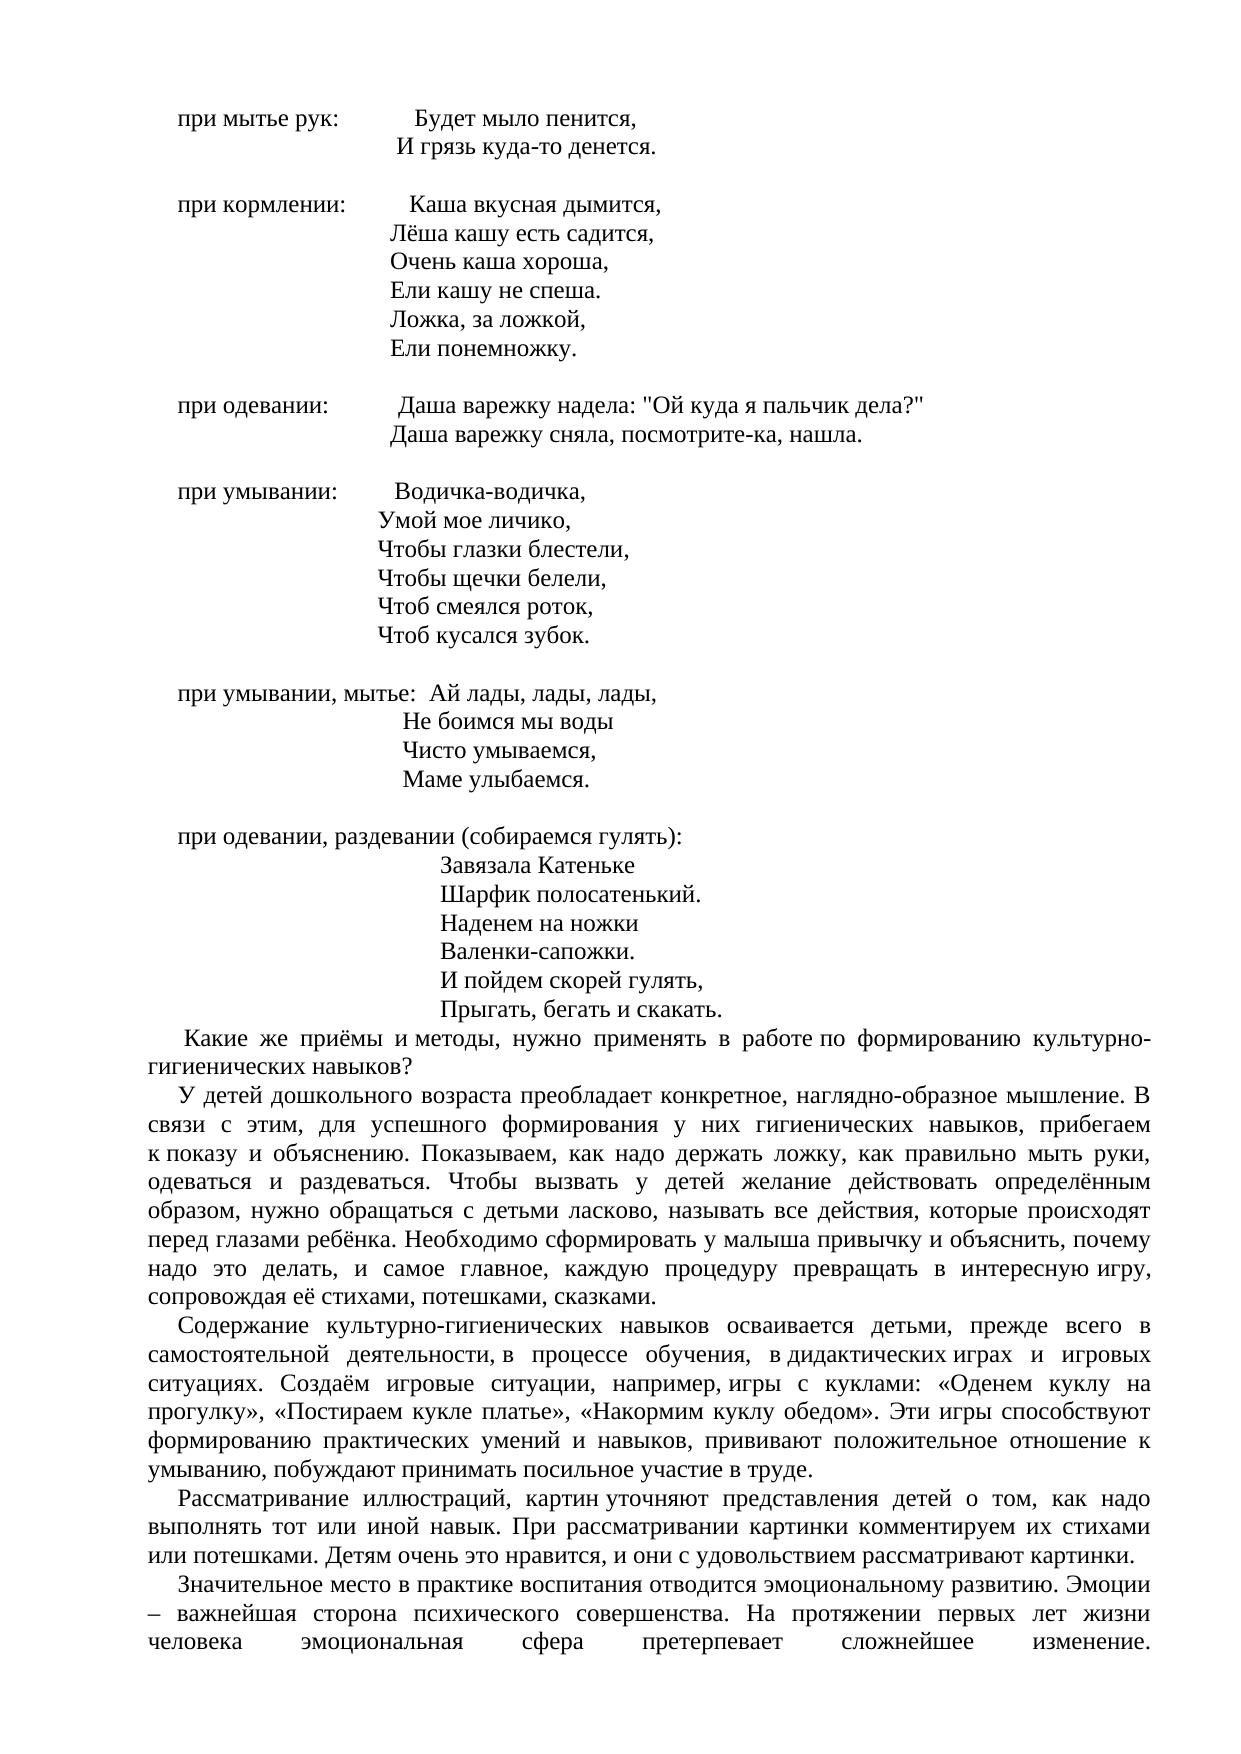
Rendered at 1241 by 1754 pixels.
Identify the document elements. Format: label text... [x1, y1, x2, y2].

text при мытье рук: Будет мыло пенится, [148, 103, 1152, 131]
text Маме улыбаемся. [148, 764, 1152, 793]
text Прыгать, бегать и скакать. [148, 994, 1152, 1023]
text Чисто умываемся, [148, 735, 1152, 764]
text Содержание культурно-гигиенических навыков осваивается детьми, прежде всего в самостоятельной деятельности, в процессе обучения, в дидактических играх и игровых ситуациях. Создаём игровые ситуации, например, игры с куклами: «Оденем куклу на прогулку», «Постираем кукле платье», «Накормим куклу обедом». Эти игры способствуют формированию практических умений и навыков, прививают положительное отношение к умыванию, побуждают принимать посильное участие в труде. [148, 1310, 1152, 1483]
text Какие же приёмы и методы, нужно применять в работе по формированию культурно-гигиенических навыков? [148, 1023, 1152, 1080]
text при умывании: Водичка-водичка, [148, 476, 1152, 505]
text Не боимся мы воды [148, 706, 1152, 735]
text Валенки-сапожки. [148, 936, 1152, 965]
text при одевании: Даша варежку надела: "Ой куда я пальчик дела?" [148, 390, 1152, 419]
text Даша варежку сняла, посмотрите-ка, нашла. [148, 419, 1152, 448]
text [148, 1569, 1152, 1655]
text И грязь куда-то денется. [148, 131, 1152, 160]
text Завязала Катеньке [148, 850, 1152, 879]
text Ели понемножку. [148, 333, 1152, 361]
text У детей дошкольного возраста преобладает конкретное, наглядно-образное мышление. В связи с этим, для успешного формирования у них гигиенических навыков, прибегаем к показу и объяснению. Показываем, как надо держать ложку, как правильно мыть руки, одеваться и раздеваться. Чтобы вызвать у детей желание действовать определённым образом, нужно обращаться с детьми ласково, называть все действия, которые происходят перед глазами ребёнка. Необходимо сформировать у малыша привычку и объяснить, почему надо это делать, и самое главное, каждую процедуру превращать в интересную игру, сопровождая её стихами, потешками, сказками. [148, 1080, 1152, 1310]
text Ложка, за ложкой, [148, 304, 1152, 333]
text И пойдем скорей гулять, [148, 965, 1152, 994]
text Чтоб кусался зубок. [148, 620, 1152, 649]
text Чтобы щечки белели, [148, 563, 1152, 591]
text Чтоб смеялся роток, [148, 591, 1152, 620]
text при кормлении: Каша вкусная дымится, [148, 189, 1152, 218]
text Наденем на ножки [148, 908, 1152, 936]
text Лёша кашу есть садится, [148, 218, 1152, 246]
text при умывании, мытье: Ай лады, лады, лады, [148, 678, 1152, 706]
text при одевании, раздевании (собираемся гулять): [148, 821, 1152, 850]
text Очень каша хороша, [148, 246, 1152, 275]
text Умой мое личико, [148, 505, 1152, 534]
text Ели кашу не спеша. [148, 275, 1152, 304]
text Чтобы глазки блестели, [148, 534, 1152, 563]
text Шарфик полосатенький. [148, 879, 1152, 908]
text Рассматривание иллюстраций, картин уточняют представления детей о том, как надо выполнять тот или иной навык. При рассматривании картинки комментируем их стихами или потешками. Детям очень это нравится, и они с удовольствием рассматривают картинки. [148, 1483, 1152, 1569]
